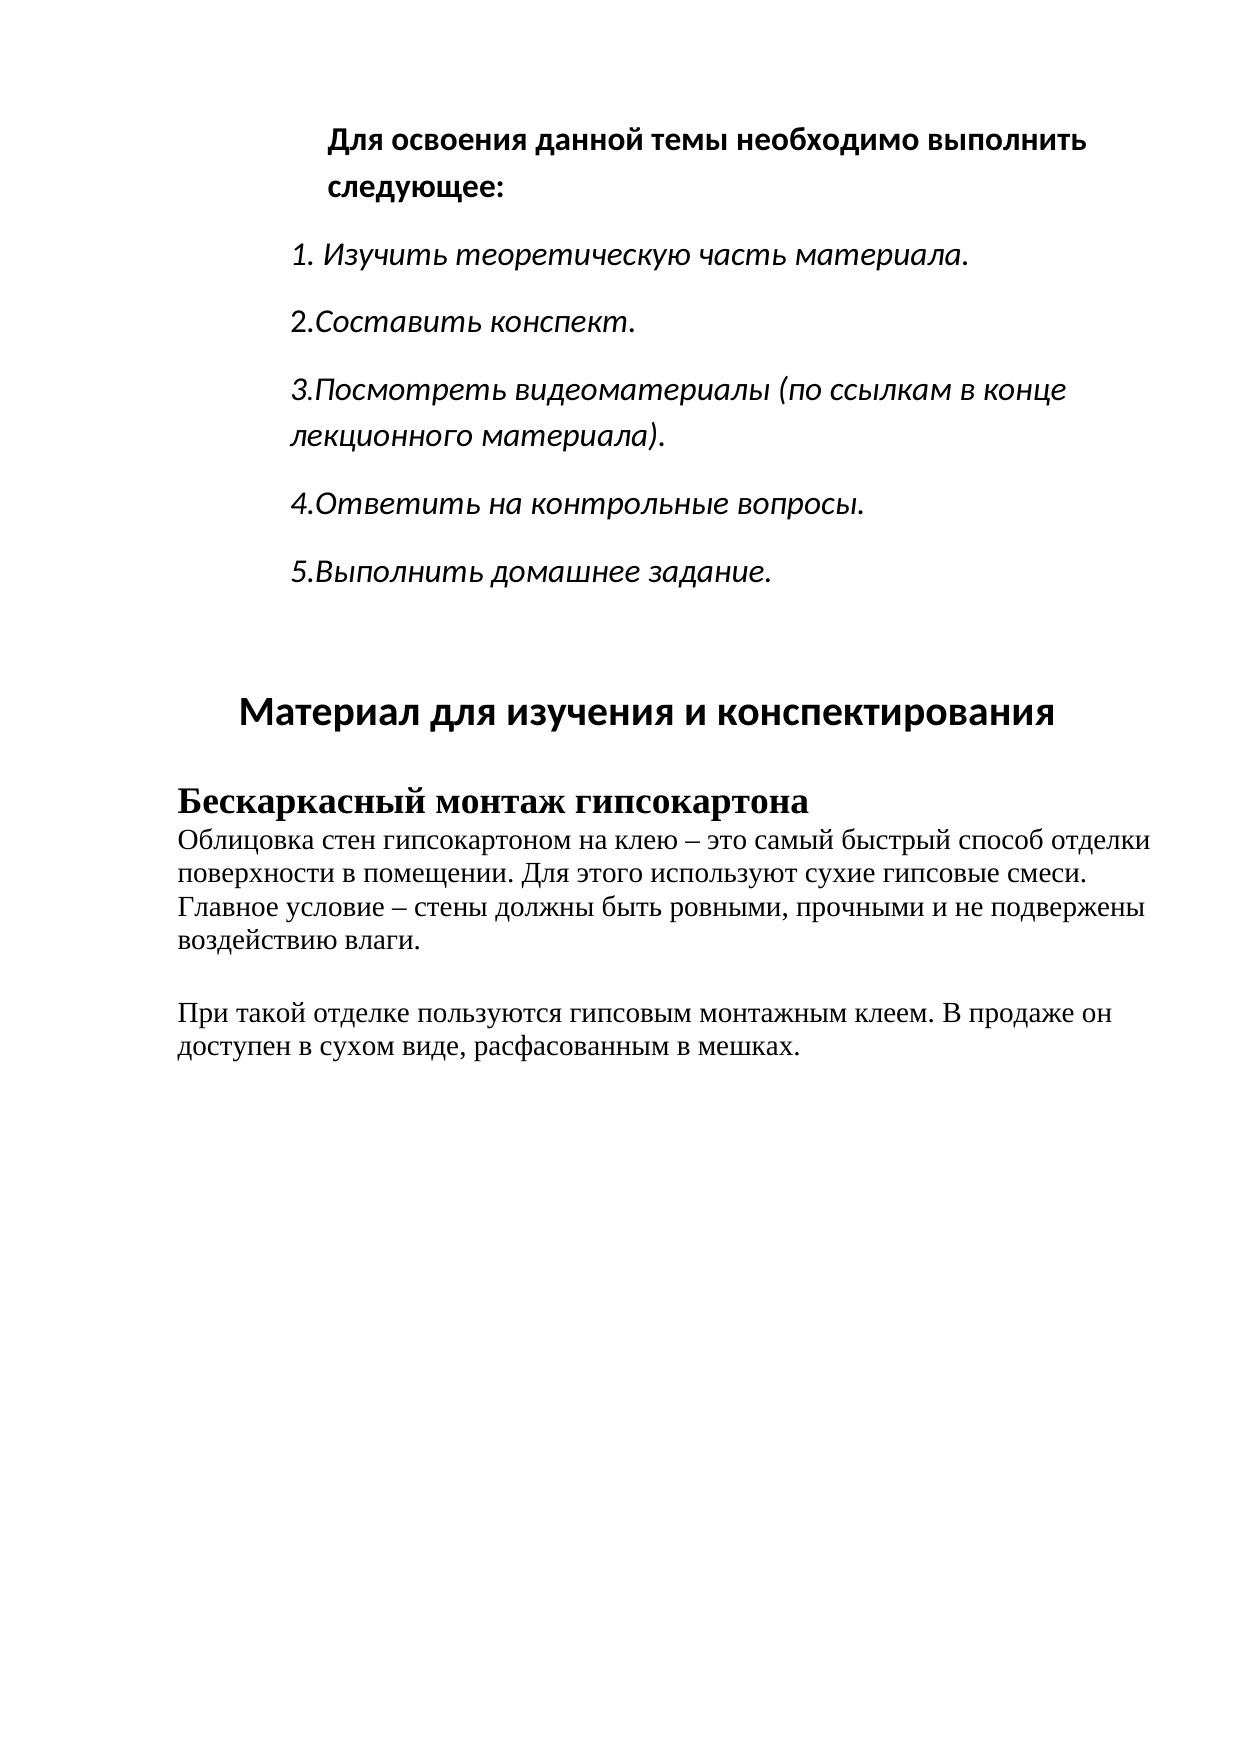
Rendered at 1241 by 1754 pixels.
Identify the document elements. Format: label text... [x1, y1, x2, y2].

text 3.Посмотреть видеоматериалы (по ссылкам в конце лекционного материала). [290, 368, 1152, 455]
text 2.Составить конспект. [290, 300, 1152, 341]
text Материал для изучения и конспектирования [177, 685, 1152, 736]
text Облицовка стен гипсокартоном на клею – это самый быстрый способ отделки поверхности в помещении. Для этого используют сухие гипсовые смеси. Главное условие – стены должны быть ровными, прочными и не подвержены воздействию влаги. [177, 822, 1152, 956]
text 5.Выполнить домашнее задание. [290, 550, 1152, 590]
text 1. Изучить теоретическую часть материала. [290, 232, 1152, 273]
text При такой отделке пользуются гипсовым монтажным клеем. В продаже он доступен в сухом виде, расфасованным в мешках. [177, 995, 1152, 1062]
list Для освоения данной темы необходимо выполнить следующее: [327, 118, 1152, 206]
text 4.Ответить на контрольные вопросы. [290, 482, 1152, 523]
subtitle Бескаркасный монтаж гипсокартона [177, 776, 1152, 822]
